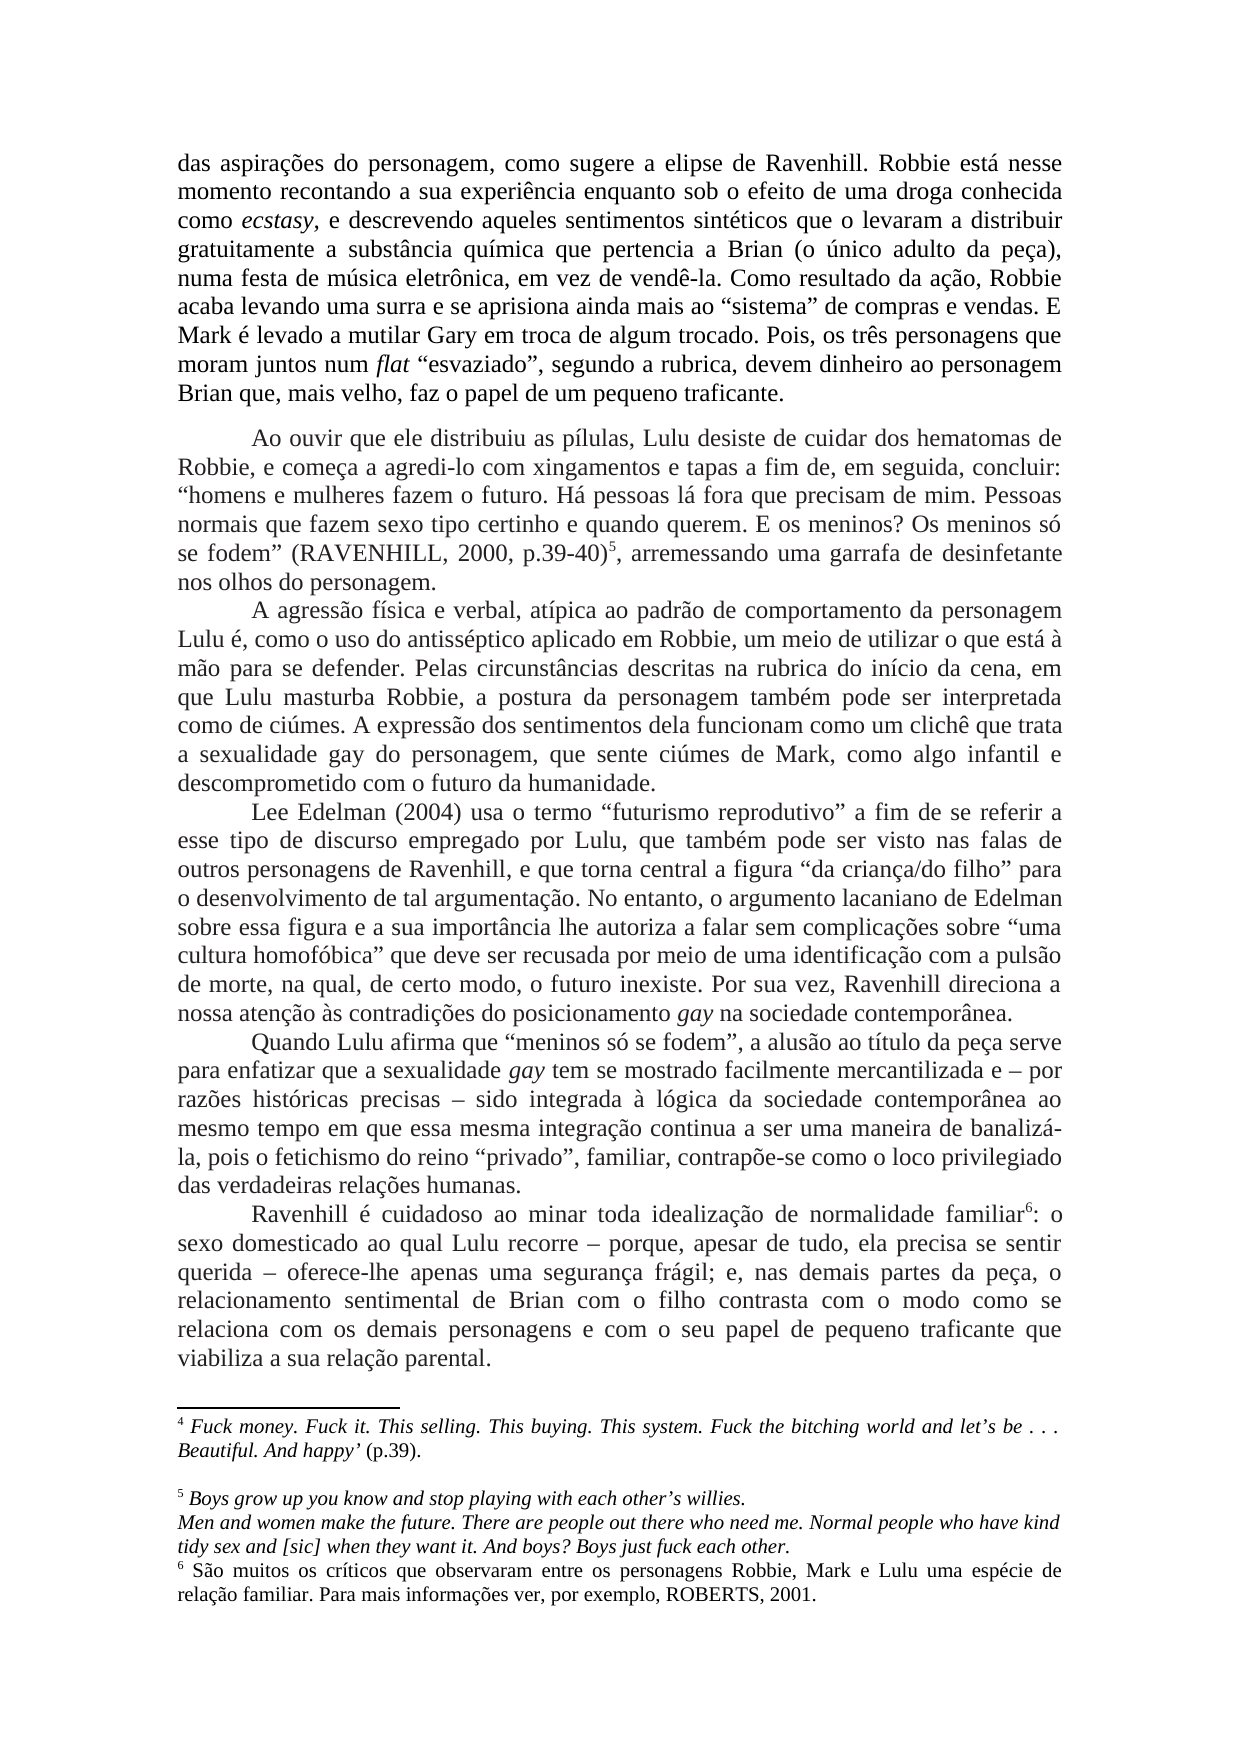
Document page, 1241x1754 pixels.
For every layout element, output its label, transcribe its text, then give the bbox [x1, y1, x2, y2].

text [177, 148, 1063, 406]
text Lee Edelman (2004) usa o termo “futurismo reprodutivo” a fim de se referir a esse tipo de discurso empregado por Lulu, que também pode ser visto nas falas de outros personagens de Ravenhill, e que torna central a figura “da criança/do filho” para o desenvolvimento de tal argumentação. No entanto, o argumento lacaniano de Edelman sobre essa figura e a sua importância lhe autoriza a falar sem complicações sobre “uma cultura homofóbica” que deve ser recusada por meio de uma identificação com a pulsão de morte, na qual, de certo modo, o futuro inexiste. Por sua vez, Ravenhill direciona a nossa atenção às contradições do posicionamento gay na sociedade contemporânea. [177, 797, 1063, 1027]
text Ao ouvir que ele distribuiu as pílulas, Lulu desiste de cuidar dos hematomas de Robbie, e começa a agredi-lo com xingamentos e tapas a fim de, em seguida, concluir: “homens e mulheres fazem o futuro. Há pessoas lá fora que precisam de mim. Pessoas normais que fazem sexo tipo certinho e quando querem. E os meninos? Os meninos só se fodem” (RAVENHILL, 2000, p.39-40), arremessando uma garrafa de desinfetante nos olhos do personagem. [177, 423, 1063, 596]
text Ravenhill é cuidadoso ao minar toda idealização de normalidade familiar: o sexo domesticado ao qual Lulu recorre – porque, apesar de tudo, ela precisa se sentir querida – oferece-lhe apenas uma segurança frágil; e, nas demais partes da peça, o relacionamento sentimental de Brian com o filho contrasta com o modo como se relaciona com os demais personagens e com o seu papel de pequeno traficante que viabiliza a sua relação parental. [177, 1199, 1063, 1372]
text A agressão física e verbal, atípica ao padrão de comportamento da personagem Lulu é, como o uso do antisséptico aplicado em Robbie, um meio de utilizar o que está à mão para se defender. Pelas circunstâncias descritas na rubrica do início da cena, em que Lulu masturba Robbie, a postura da personagem também pode ser interpretada como de ciúmes. A expressão dos sentimentos dela funcionam como um clichê que trata a sexualidade gay do personagem, que sente ciúmes de Mark, como algo infantil e descomprometido com o futuro da humanidade. [177, 596, 1063, 797]
text Quando Lulu afirma que “meninos só se fodem”, a alusão ao título da peça serve para enfatizar que a sexualidade gay tem se mostrado facilmente mercantilizada e – por razões históricas precisas – sido integrada à lógica da sociedade contemporânea ao mesmo tempo em que essa mesma integração continua a ser uma maneira de banalizá-la, pois o fetichismo do reino “privado”, familiar, contrapõe-se como o loco privilegiado das verdadeiras relações humanas. [177, 1027, 1063, 1199]
